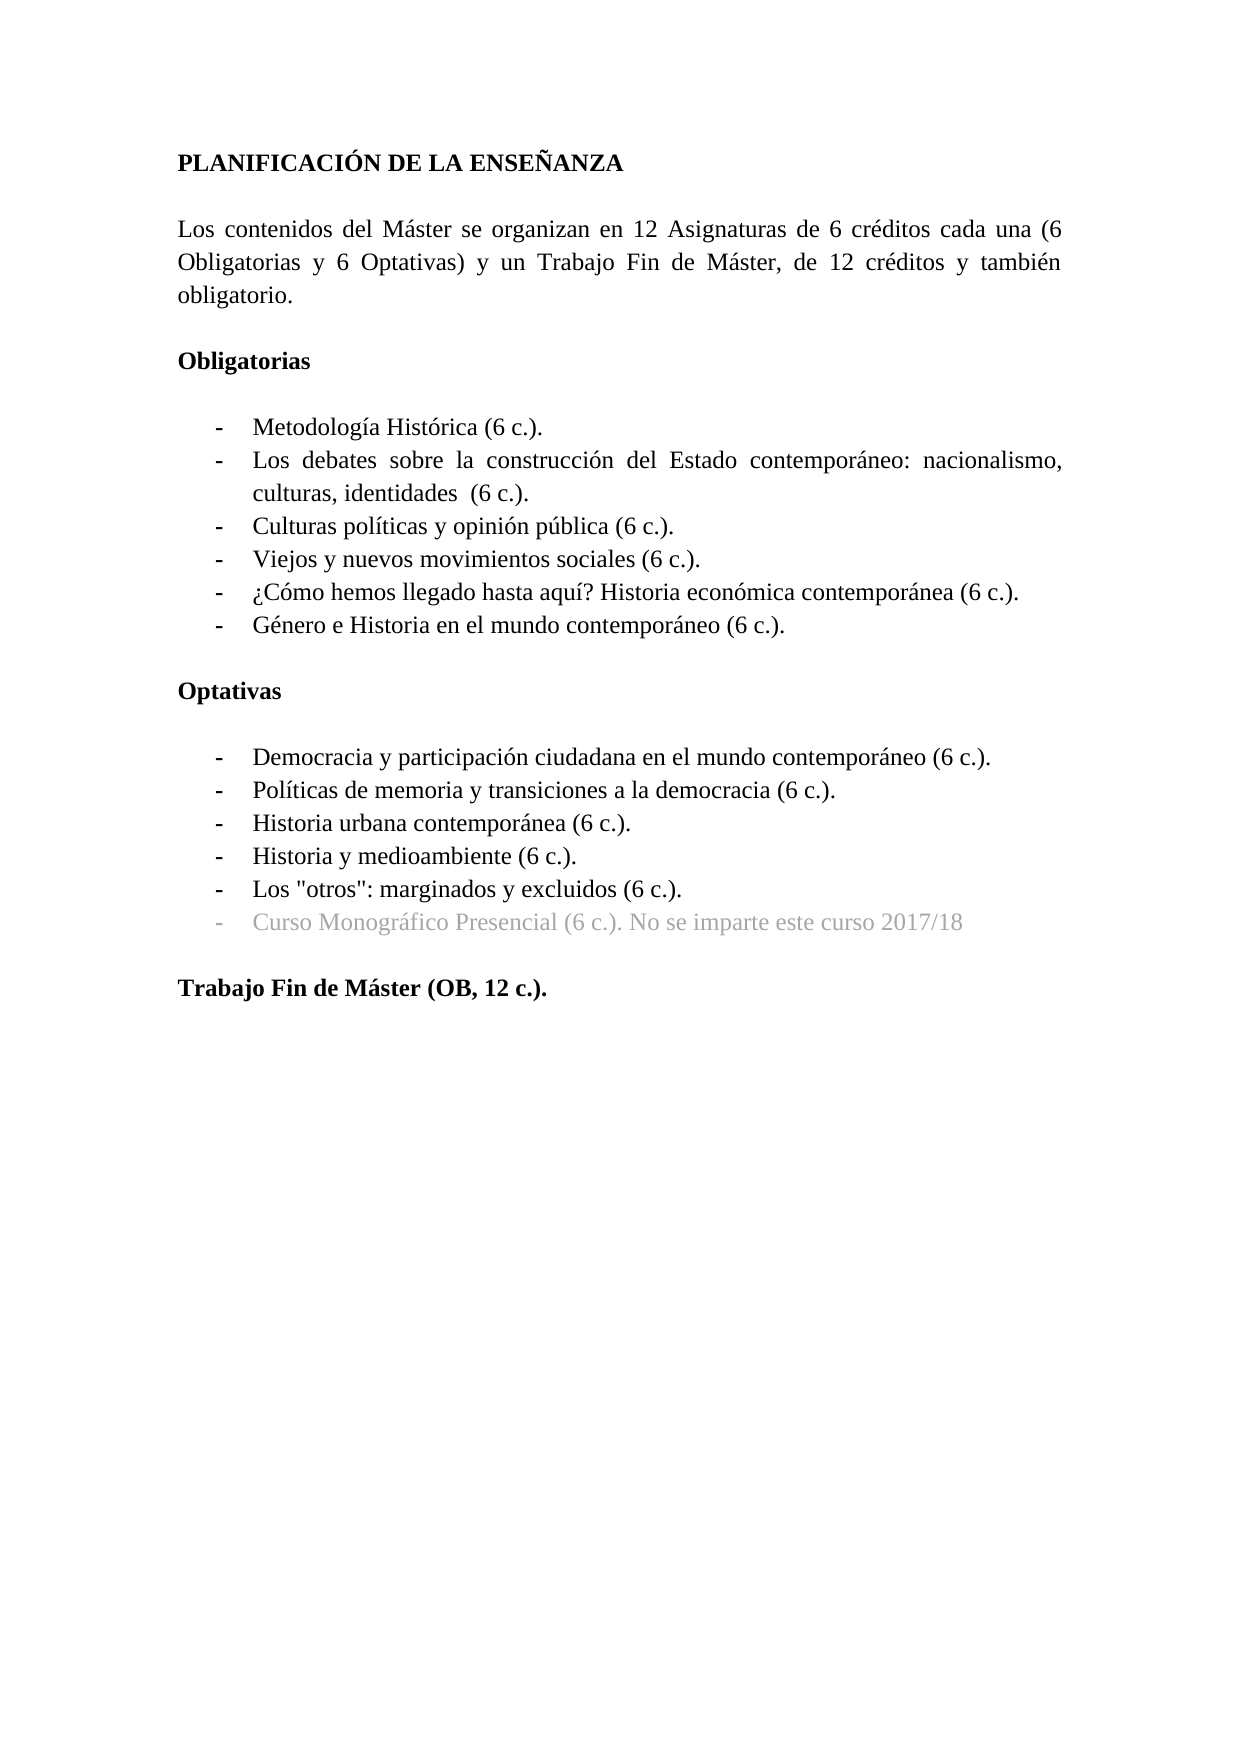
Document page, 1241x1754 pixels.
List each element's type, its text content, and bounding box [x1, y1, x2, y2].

list Curso Monográfico Presencial (6 c.). No se imparte este curso 2017/18 [215, 907, 1063, 936]
list Políticas de memoria y transiciones a la democracia (6 c.). [215, 775, 1063, 804]
list ¿Cómo hemos llegado hasta aquí? Historia económica contemporánea (6 c.). [215, 577, 1063, 606]
text PLANIFICACIÓN DE LA ENSEÑANZA [177, 148, 1063, 176]
list Metodología Histórica (6 c.). [215, 412, 1063, 441]
list Historia urbana contemporánea (6 c.). [215, 808, 1063, 837]
text Trabajo Fin de Máster (OB, 12 c.). [177, 973, 1063, 1002]
list Viejos y nuevos movimientos sociales (6 c.). [215, 544, 1063, 573]
list Género e Historia en el mundo contemporáneo (6 c.). [215, 610, 1063, 639]
list Los debates sobre la construcción del Estado contemporáneo: nacionalismo, culturas, identidades (6 c.). [215, 445, 1063, 507]
list Democracia y participación ciudadana en el mundo contemporáneo (6 c.). [215, 742, 1063, 771]
text Optativas [177, 676, 1063, 705]
list Los "otros": marginados y excluidos (6 c.). [215, 874, 1063, 903]
list Historia y medioambiente (6 c.). [215, 841, 1063, 870]
text Obligatorias [177, 346, 1063, 374]
list Culturas políticas y opinión pública (6 c.). [215, 511, 1063, 539]
text Los contenidos del Máster se organizan en 12 Asignaturas de 6 créditos cada una (6 Obligatorias y 6 Optativas) y un Trabajo Fin de Máster, de 12 créditos y también obligatorio. [177, 214, 1063, 308]
